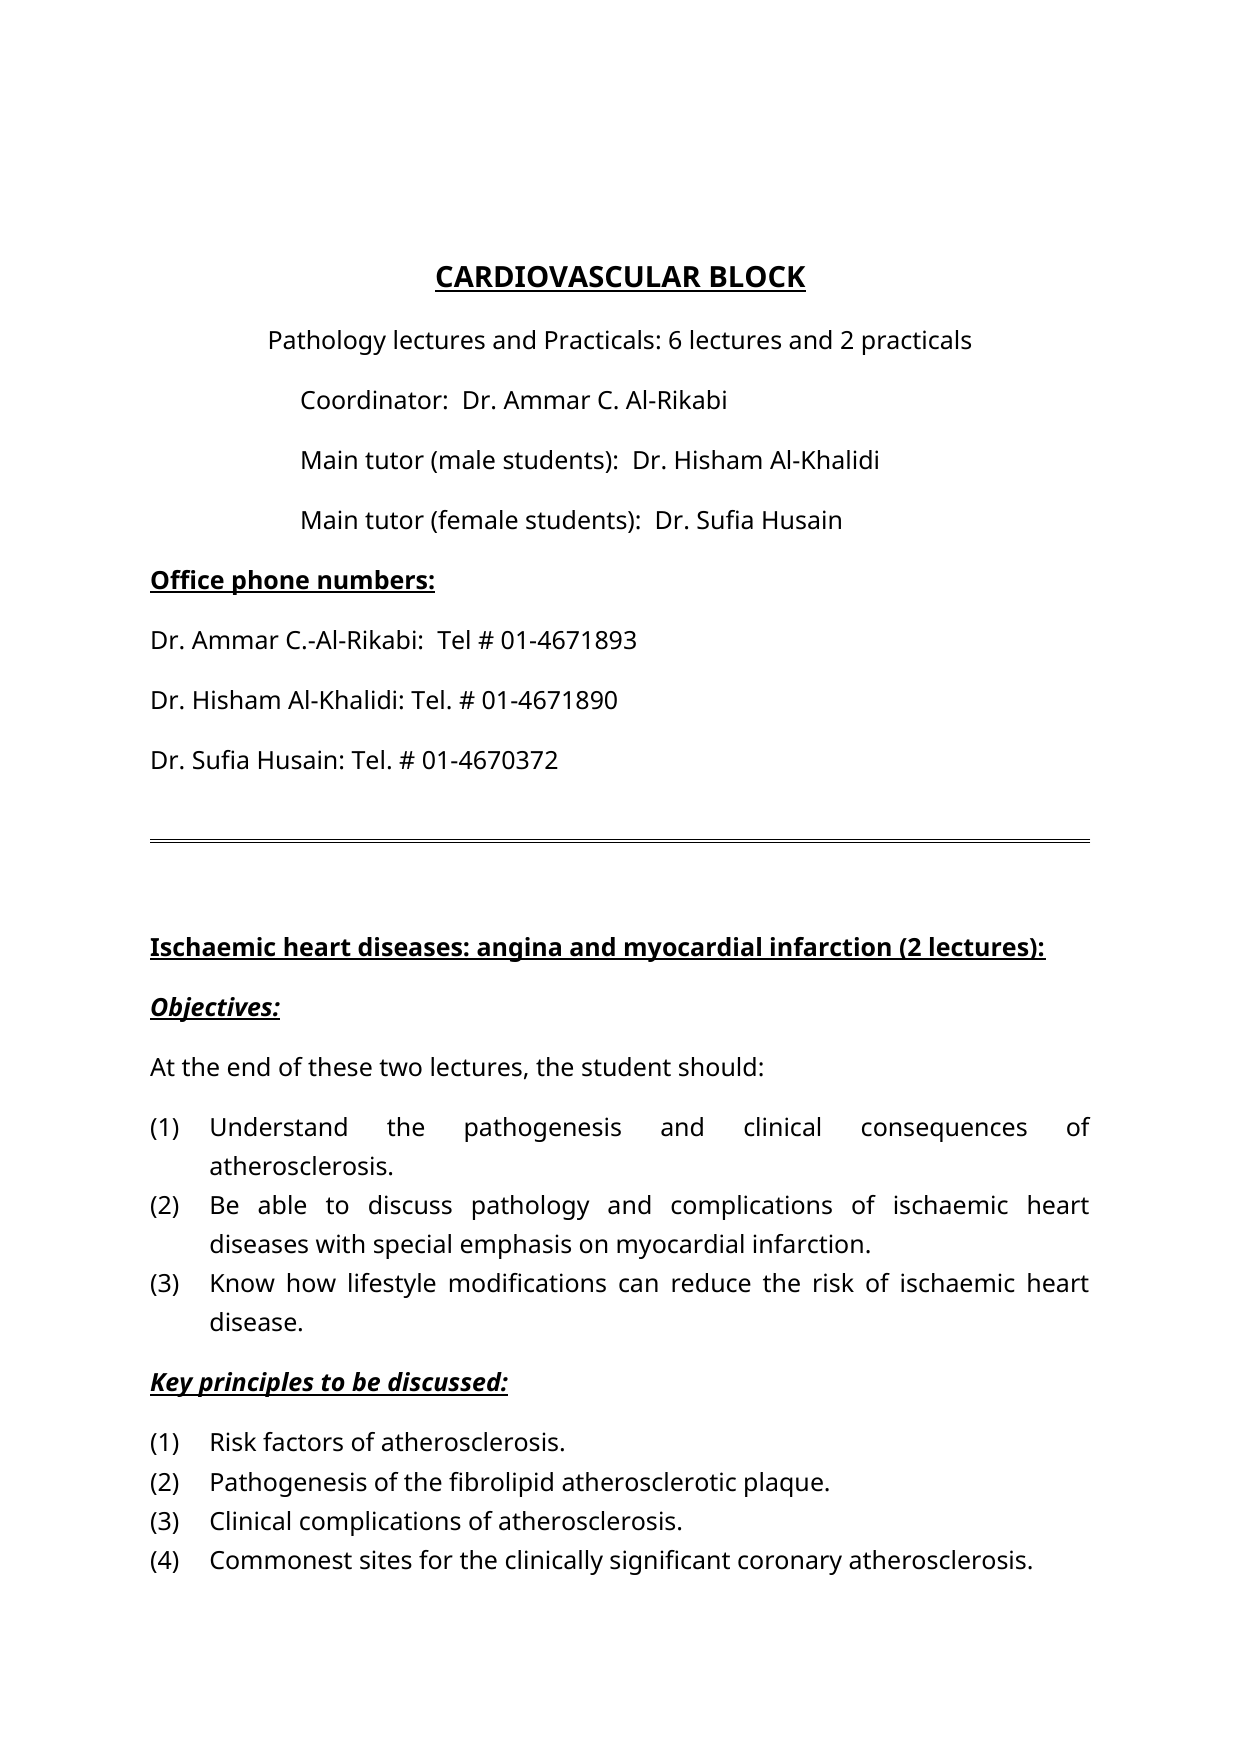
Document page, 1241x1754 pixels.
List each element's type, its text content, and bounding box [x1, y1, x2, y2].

text Main tutor (female students): Dr. Sufia Husain [225, 502, 1090, 537]
list Be able to discuss pathology and complications of ischaemic heart diseases with special emphasis on myocardial infarction. [150, 1188, 1090, 1261]
text Dr. Ammar C.-Al-Rikabi: Tel # 01-4671893 [150, 622, 1090, 657]
text CARDIOVASCULAR BLOCK [150, 256, 1090, 296]
text Pathology lectures and Practicals: 6 lectures and 2 practicals [150, 322, 1090, 357]
list Understand the pathogenesis and clinical consequences of atherosclerosis. [150, 1109, 1090, 1182]
text Coordinator: Dr. Ammar C. Al-Rikabi [225, 382, 1090, 417]
list Risk factors of atherosclerosis. [150, 1425, 1090, 1459]
text Objectives: [150, 989, 1090, 1023]
text Office phone numbers: [150, 562, 1090, 597]
list Know how lifestyle modifications can reduce the risk of ischaemic heart disease. [150, 1266, 1090, 1339]
text Dr. Sufia Husain: Tel. # 01-4670372 [150, 742, 1090, 777]
text At the end of these two lectures, the student should: [150, 1049, 1090, 1083]
text Main tutor (male students): Dr. Hisham Al-Khalidi [225, 442, 1090, 477]
list Pathogenesis of the fibrolipid atherosclerotic plaque. [150, 1464, 1090, 1498]
text Key principles to be discussed: [150, 1365, 1090, 1399]
list Commonest sites for the clinically significant coronary atherosclerosis. [150, 1543, 1090, 1577]
text Dr. Hisham Al-Khalidi: Tel. # 01-4671890 [150, 682, 1090, 717]
list Clinical complications of atherosclerosis. [150, 1503, 1090, 1537]
text Ischaemic heart diseases: angina and myocardial infarction (2 lectures): [150, 929, 1090, 963]
